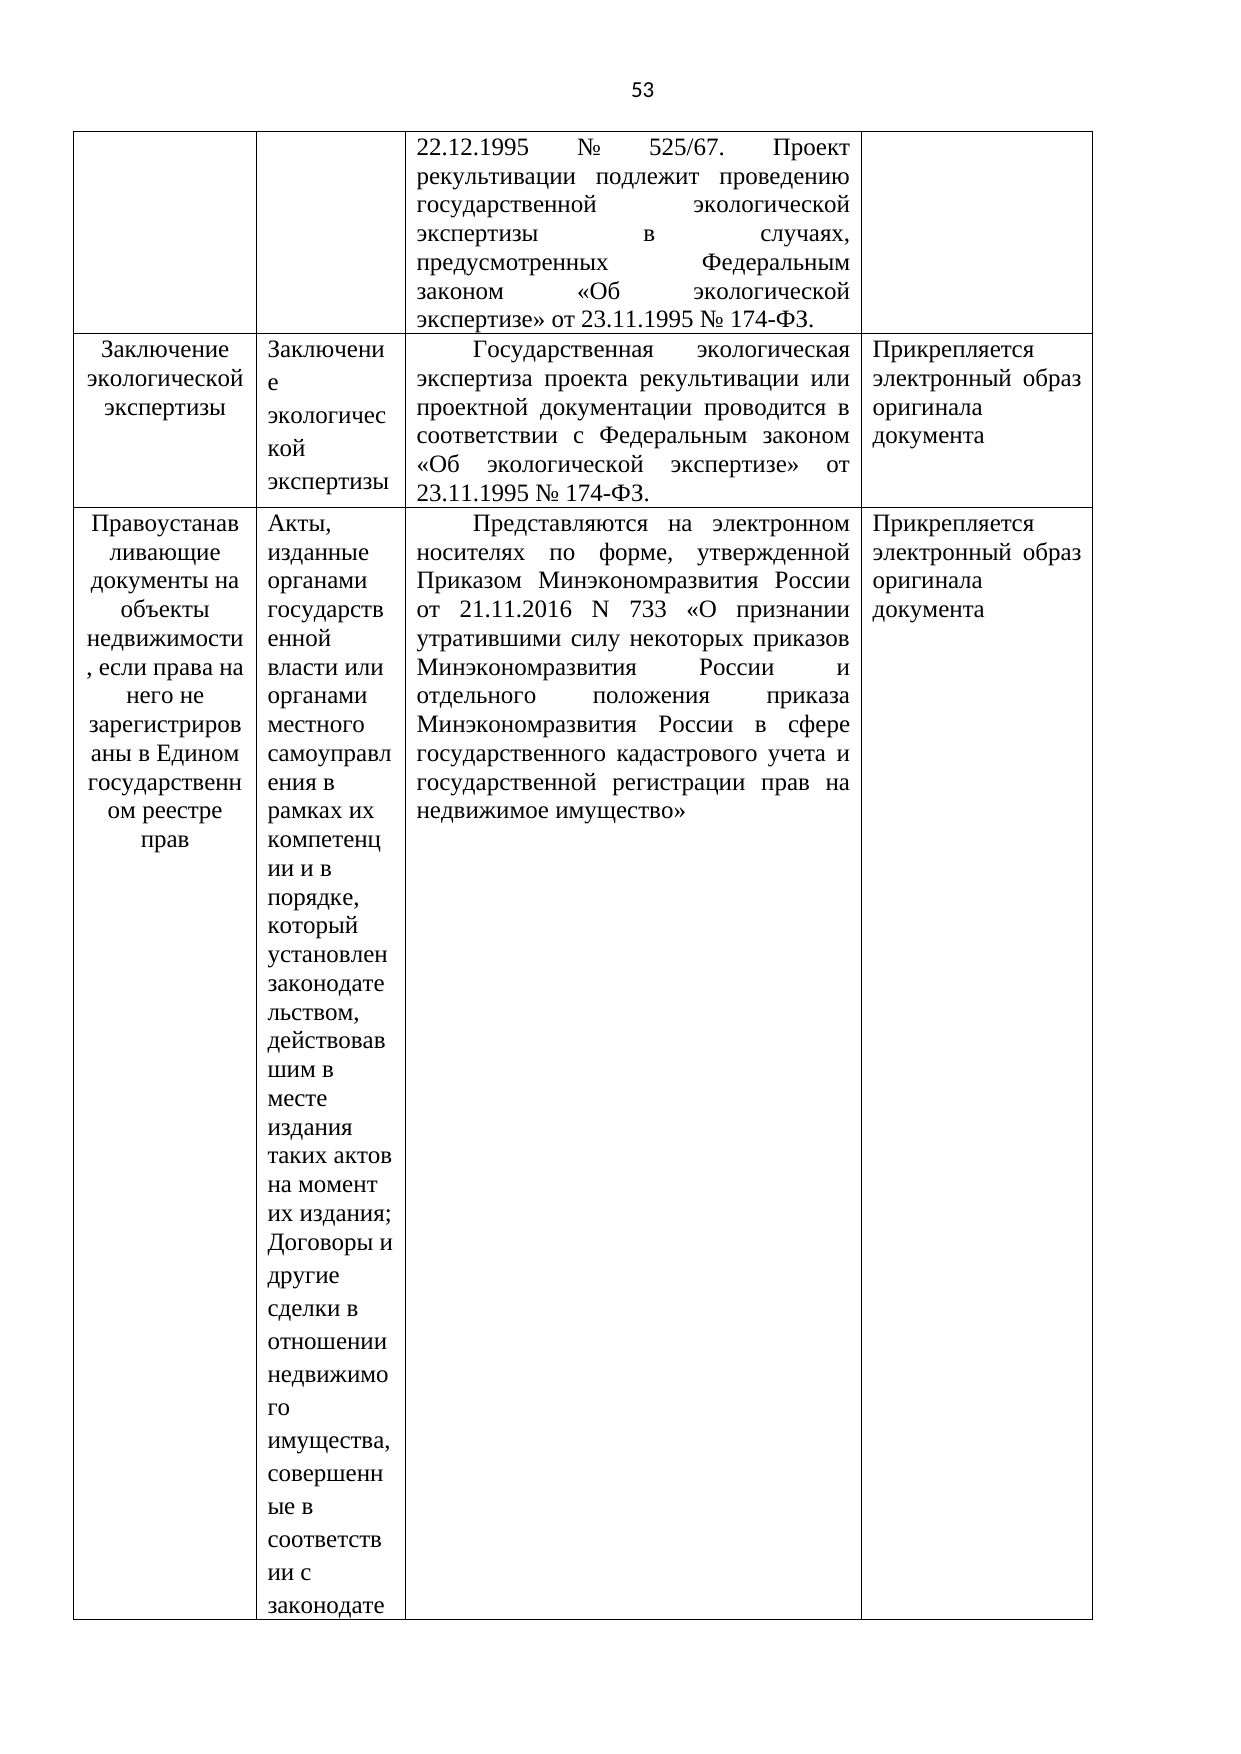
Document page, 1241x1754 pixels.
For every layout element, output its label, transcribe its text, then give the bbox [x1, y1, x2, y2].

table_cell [257, 508, 405, 1619]
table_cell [74, 508, 256, 1619]
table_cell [257, 132, 405, 333]
table_cell Прикрепляется электронный образ оригинала документа [862, 334, 1092, 507]
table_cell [74, 132, 256, 333]
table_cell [406, 132, 861, 333]
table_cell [862, 508, 1092, 1619]
table_cell Заключение экологической экспертизы [257, 334, 405, 507]
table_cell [862, 132, 1092, 333]
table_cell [406, 508, 861, 1619]
table_cell Государственная экологическая экспертиза проекта рекультивации или проектной документации проводится в соответствии с Федеральным законом «Об экологической экспертизе» от 23.11.1995 № 174-ФЗ. [406, 334, 861, 507]
table_cell Заключение экологической экспертизы [74, 334, 256, 507]
